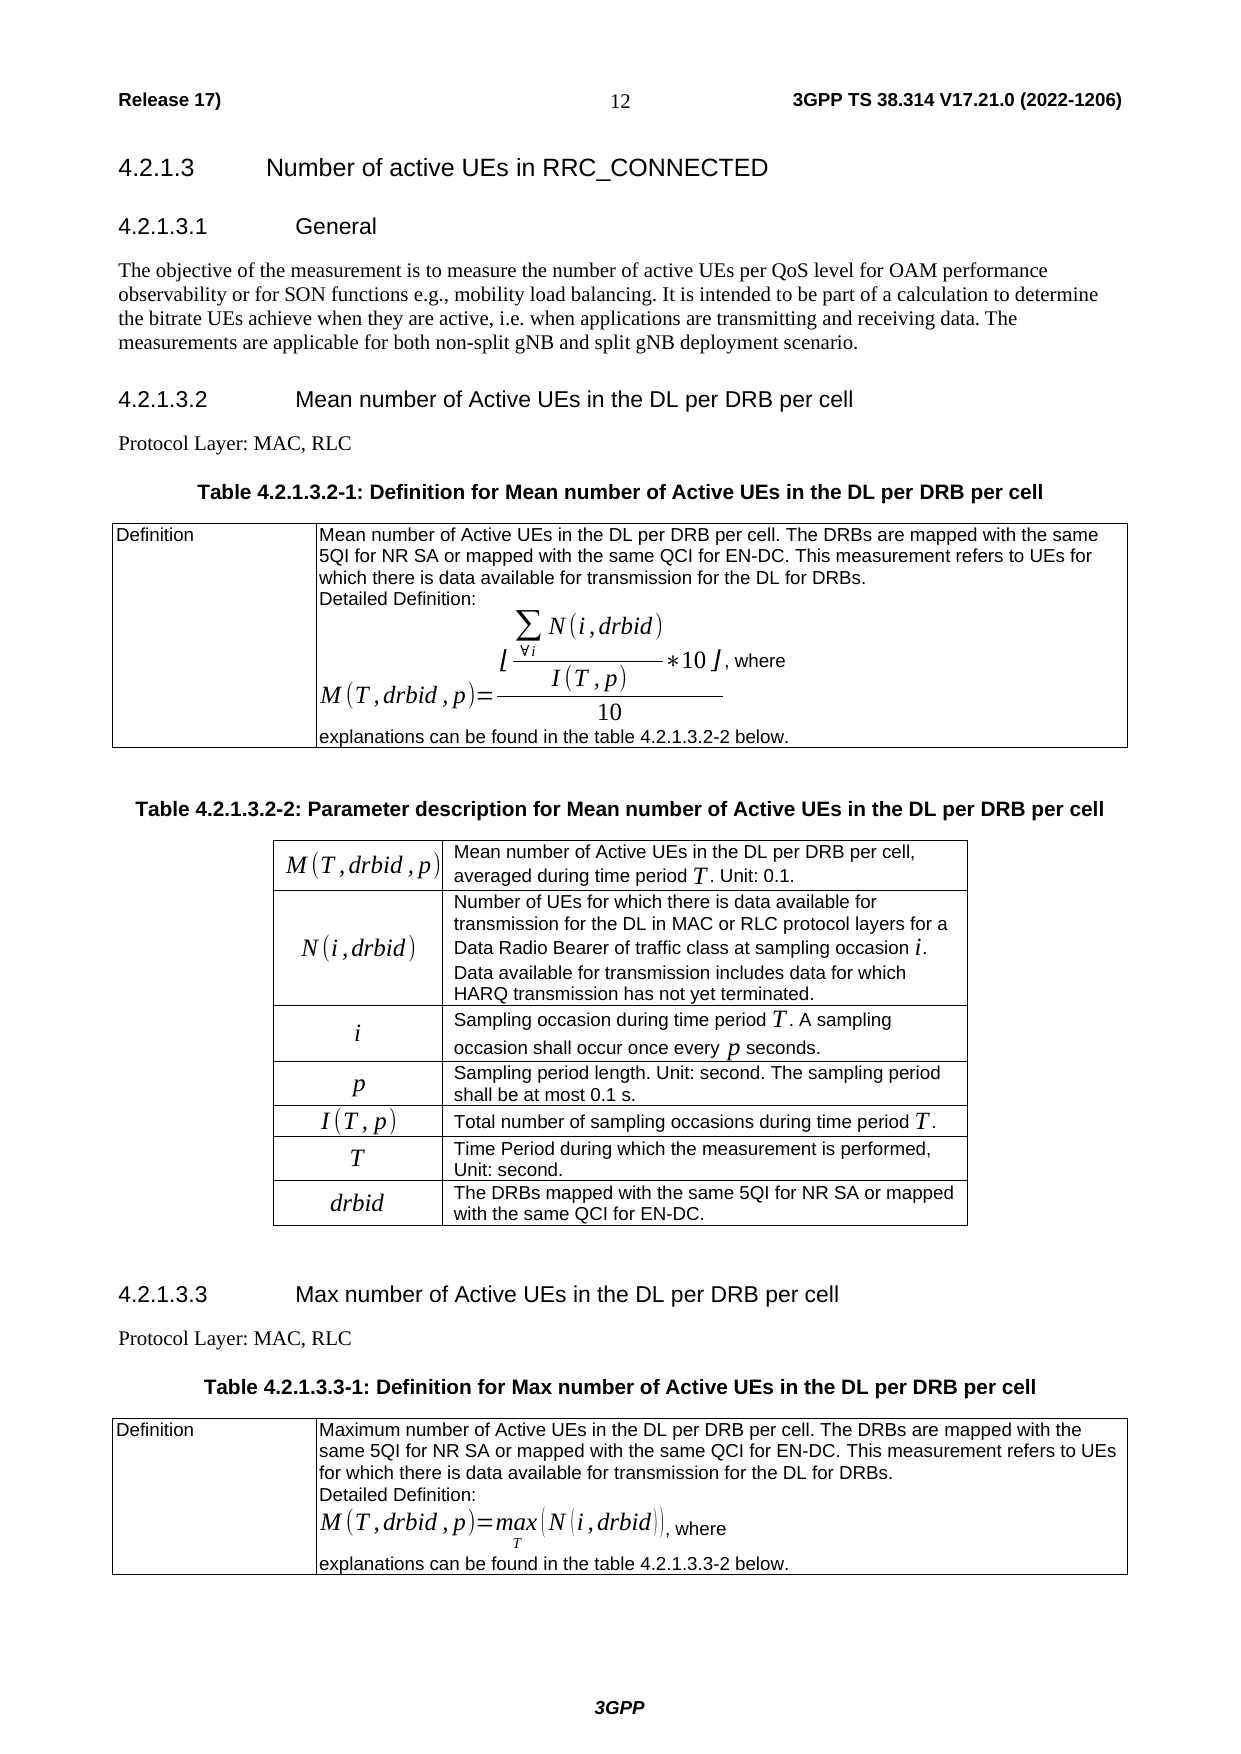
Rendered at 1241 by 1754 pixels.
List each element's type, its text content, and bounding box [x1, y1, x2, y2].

table_cell Sampling occasion during time period . A sampling occasion shall occur once every seconds. [443, 1006, 967, 1061]
text Protocol Layer: MAC, RLC [118, 431, 1122, 455]
subtitle 4.2.1.3.1 General [118, 213, 1122, 239]
table_header Definition [113, 1419, 316, 1574]
text Table 4.2.1.3.2-2: Parameter description for Mean number of Active UEs in the DL per DRB per cell [118, 797, 1122, 821]
table_cell The DRBs mapped with the same 5QI for NR SA or mapped with the same QCI for EN-DC. [443, 1181, 967, 1224]
text Table 4.2.1.3.2-1: Definition for Mean number of Active UEs in the DL per DRB per cell [118, 480, 1122, 504]
table_cell [274, 1181, 442, 1224]
subtitle 4.2.1.3.2 Mean number of Active UEs in the DL per DRB per cell [118, 386, 1122, 412]
text Protocol Layer: MAC, RLC [118, 1326, 1122, 1350]
table_cell [274, 891, 442, 1005]
table_header Maximum number of Active UEs in the DL per DRB per cell. The DRBs are mapped with the same 5QI for NR SA or mapped with the same QCI for EN-DC. This measurement refers to UEs for which there is data available for transmission for the DL for DRBs. Detailed Definition: , where explanations can be found in the table 4.2.1.3.3-2 below. [317, 1419, 1127, 1574]
subtitle 4.2.1.3 Number of active UEs in RRC_CONNECTED [118, 153, 1122, 182]
table_header Mean number of Active UEs in the DL per DRB per cell. The DRBs are mapped with the same 5QI for NR SA or mapped with the same QCI for EN-DC. This measurement refers to UEs for which there is data available for transmission for the DL for DRBs. Detailed Definition: , where explanations can be found in the table 4.2.1.3.2-2 below. [317, 524, 1127, 747]
table_header Mean number of Active UEs in the DL per DRB per cell, averaged during time period . Unit: 0.1. [443, 841, 967, 890]
table_cell Number of UEs for which there is data available for transmission for the DL in MAC or RLC protocol layers for a Data Radio Bearer of traffic class at sampling occasion . Data available for transmission includes data for which HARQ transmission has not yet terminated. [443, 891, 967, 1005]
table_cell Sampling period length. Unit: second. The sampling period shall be at most 0.1 s. [443, 1062, 967, 1105]
table_cell [274, 1006, 442, 1061]
table_cell [274, 1062, 442, 1105]
table_cell Total number of sampling occasions during time period . [443, 1106, 967, 1136]
text The objective of the measurement is to measure the number of active UEs per QoS level for OAM performance observability or for SON functions e.g., mobility load balancing. It is intended to be part of a calculation to determine the bitrate UEs achieve when they are active, i.e. when applications are transmitting and receiving data. The measurements are applicable for both non-split gNB and split gNB deployment scenario. [118, 258, 1122, 354]
table_header Definition [113, 524, 316, 747]
subtitle 4.2.1.3.3 Max number of Active UEs in the DL per DRB per cell [118, 1281, 1122, 1307]
text Table 4.2.1.3.3-1: Definition for Max number of Active UEs in the DL per DRB per cell [118, 1375, 1122, 1399]
table_cell [274, 1106, 442, 1136]
table_header [274, 841, 442, 890]
table_cell Time Period during which the measurement is performed, Unit: second. [443, 1137, 967, 1180]
table_cell [274, 1137, 442, 1180]
